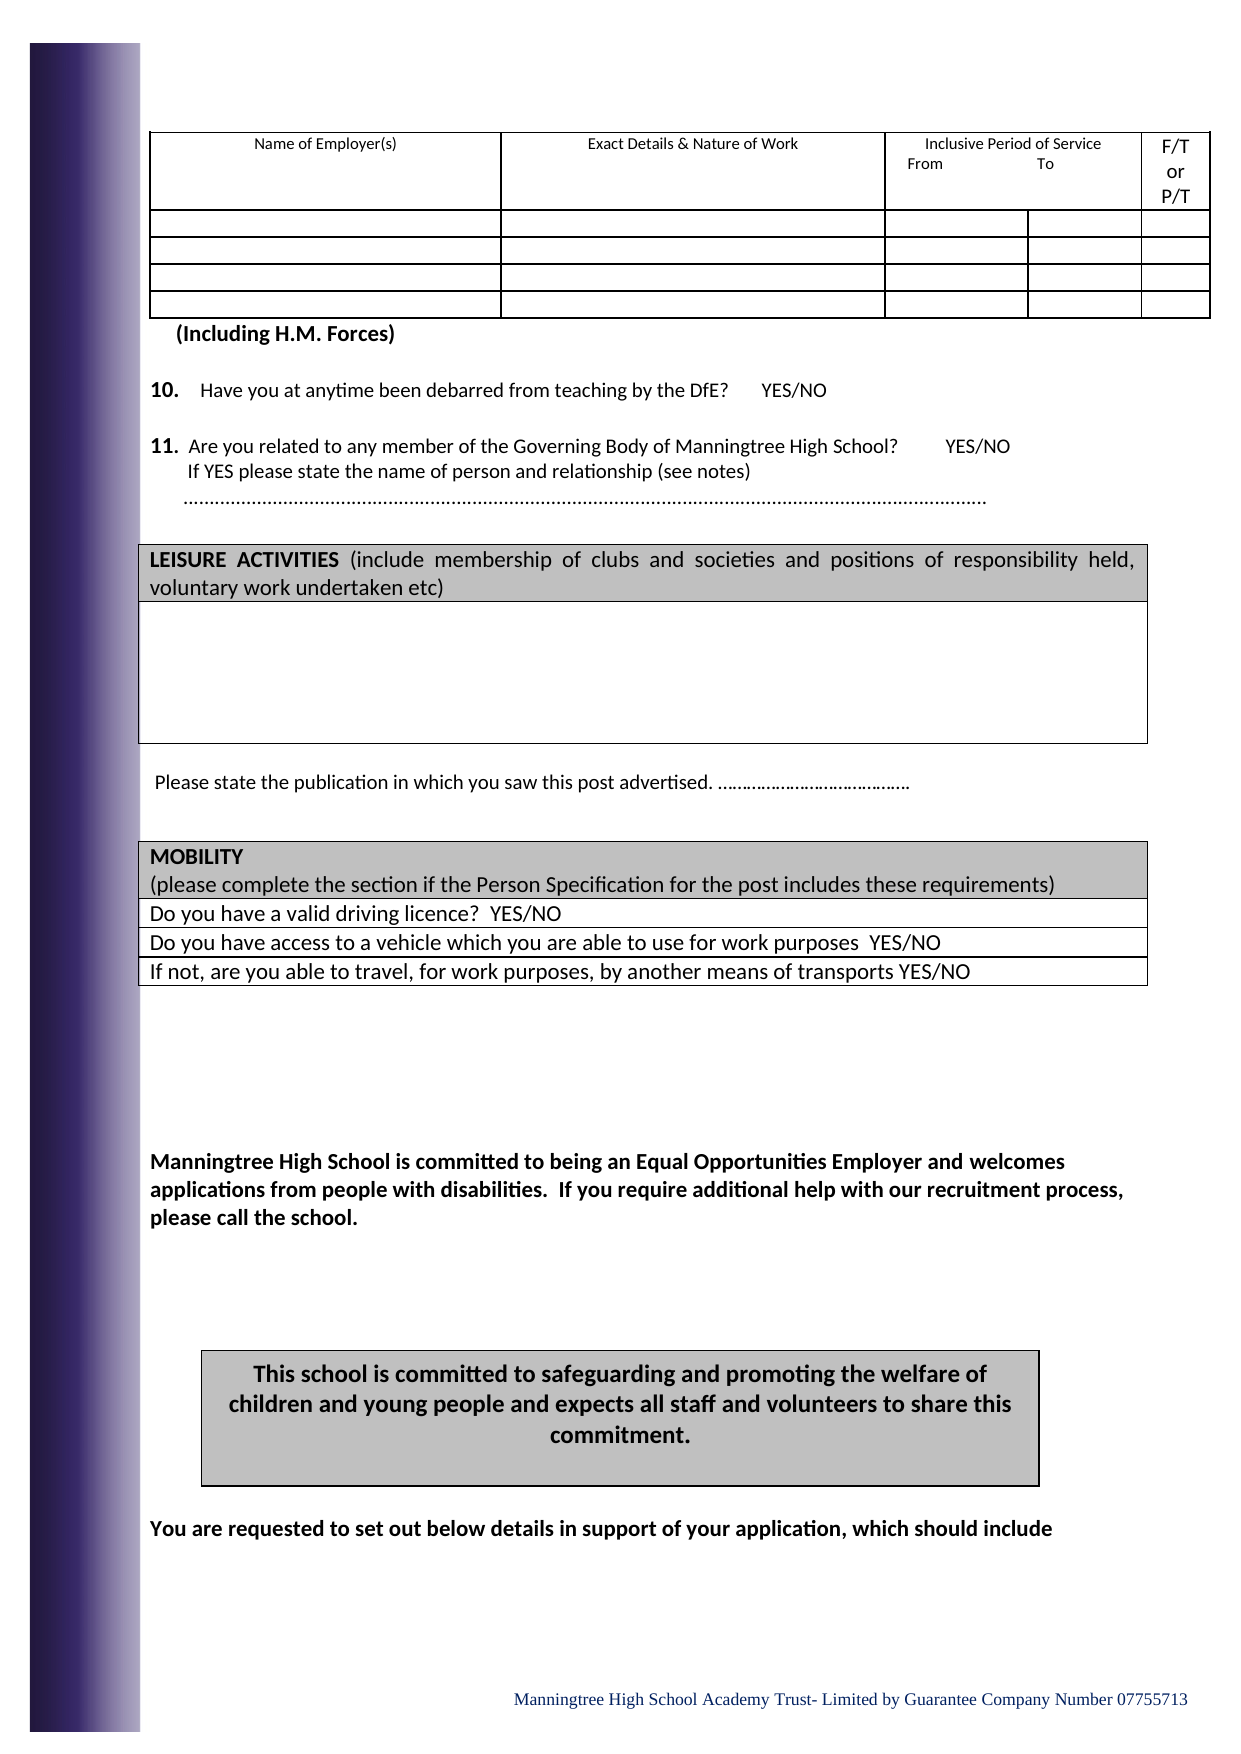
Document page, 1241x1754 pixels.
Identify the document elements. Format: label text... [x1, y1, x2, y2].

table_cell [1029, 238, 1141, 263]
table_cell [502, 292, 884, 317]
picture [29, 43, 177, 1732]
table_cell [502, 211, 884, 236]
table_cell If not, are you able to travel, for work purposes, by another means of transports YES/NO [139, 958, 1147, 985]
text Manningtree High School is committed to being an Equal Opportunities Employer and welcomes applications from people with disabilities. If you require additional help with our recruitment process, please call the school. [150, 1147, 1137, 1231]
text 10. Have you at anytime been debarred from teaching by the DfE? YES/NO [150, 375, 1137, 403]
table_cell [502, 265, 884, 290]
table_cell [151, 211, 500, 236]
table_cell [151, 265, 500, 290]
text If YES please state the name of person and relationship (see notes) [150, 459, 1137, 484]
table_cell [1029, 211, 1141, 236]
table_cell [1142, 292, 1209, 317]
table_header Name of Employer(s) [151, 133, 500, 209]
table_cell [886, 211, 1027, 236]
table_header Exact Details & Nature of Work [502, 133, 884, 209]
text You are requested to set out below details in support of your application, which should include [150, 1514, 1137, 1542]
table_header MOBILITY (please complete the section if the Person Specification for the post includes these requirements) [139, 842, 1147, 898]
text ......................................................................................................................................................... [150, 484, 1137, 509]
table_cell [151, 238, 500, 263]
table_cell [502, 238, 884, 263]
table_cell Do you have access to a vehicle which you are able to use for work purposes YES/NO [139, 928, 1147, 956]
table_cell [1029, 265, 1141, 290]
table_cell [139, 602, 1147, 742]
text (Including H.M. Forces) [150, 319, 1137, 347]
table_cell [1142, 265, 1209, 290]
text 11. Are you related to any member of the Governing Body of Manningtree High School? YES/NO [150, 431, 1137, 459]
text Please state the publication in which you saw this post advertised. …………………………………. [150, 769, 1137, 794]
table_header Inclusive Period of Service From To [886, 133, 1141, 209]
table_cell [1142, 211, 1209, 236]
table_cell [151, 292, 500, 317]
table_header LEISURE ACTIVITIES (include membership of clubs and societies and positions of responsibility held, voluntary work undertaken etc) [139, 545, 1147, 601]
table_cell [886, 292, 1027, 317]
table_cell [1142, 238, 1209, 263]
table_header F/T or P/T [1142, 133, 1209, 209]
table_cell [886, 265, 1027, 290]
table_cell Do you have a valid driving licence? YES/NO [139, 899, 1147, 927]
table_cell [1029, 292, 1141, 317]
table_cell [886, 238, 1027, 263]
